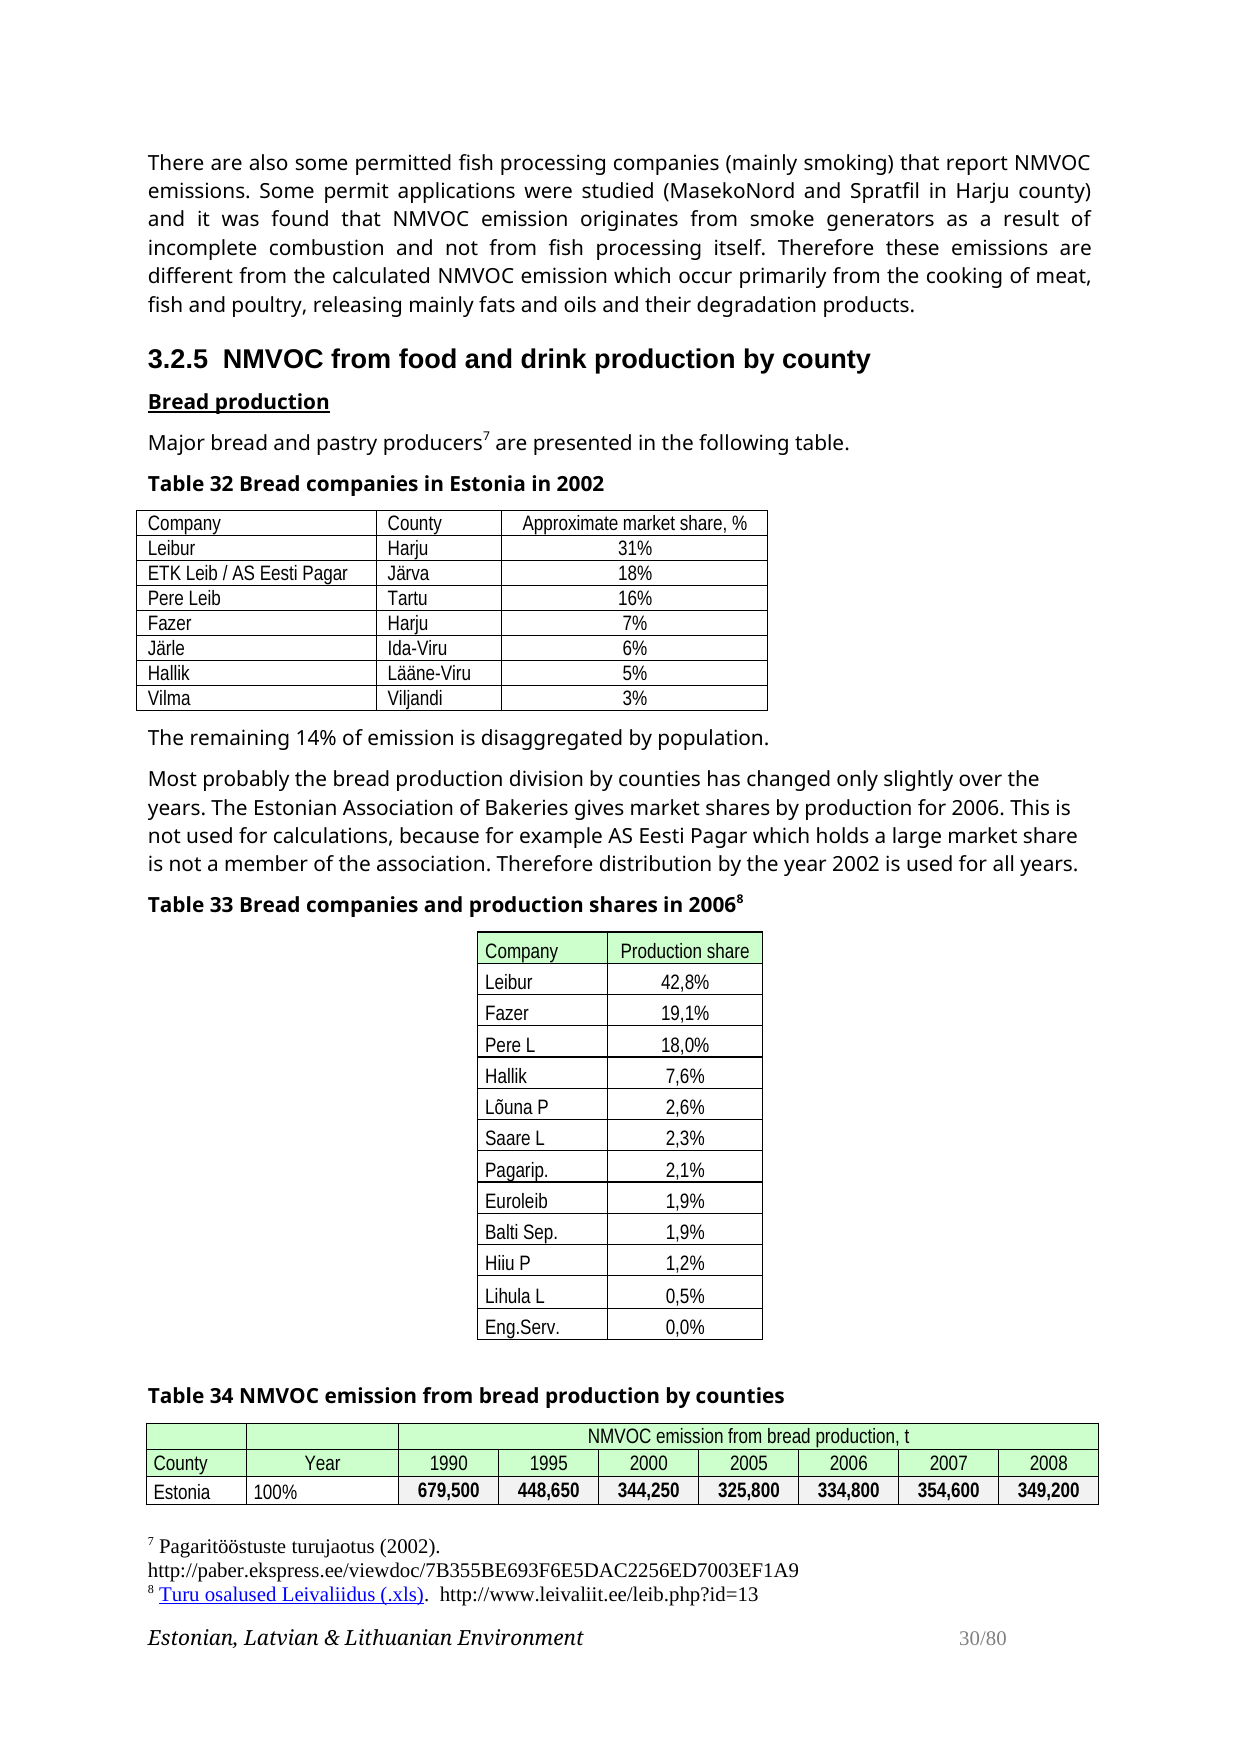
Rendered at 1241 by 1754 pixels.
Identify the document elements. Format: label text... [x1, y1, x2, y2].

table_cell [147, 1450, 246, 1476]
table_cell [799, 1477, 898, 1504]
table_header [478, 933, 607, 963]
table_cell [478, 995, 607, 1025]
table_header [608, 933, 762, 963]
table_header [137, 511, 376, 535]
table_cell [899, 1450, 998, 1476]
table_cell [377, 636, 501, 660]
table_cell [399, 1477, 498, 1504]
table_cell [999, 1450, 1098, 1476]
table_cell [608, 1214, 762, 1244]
text The remaining 14% of emission is disaggregated by population. [148, 723, 1093, 752]
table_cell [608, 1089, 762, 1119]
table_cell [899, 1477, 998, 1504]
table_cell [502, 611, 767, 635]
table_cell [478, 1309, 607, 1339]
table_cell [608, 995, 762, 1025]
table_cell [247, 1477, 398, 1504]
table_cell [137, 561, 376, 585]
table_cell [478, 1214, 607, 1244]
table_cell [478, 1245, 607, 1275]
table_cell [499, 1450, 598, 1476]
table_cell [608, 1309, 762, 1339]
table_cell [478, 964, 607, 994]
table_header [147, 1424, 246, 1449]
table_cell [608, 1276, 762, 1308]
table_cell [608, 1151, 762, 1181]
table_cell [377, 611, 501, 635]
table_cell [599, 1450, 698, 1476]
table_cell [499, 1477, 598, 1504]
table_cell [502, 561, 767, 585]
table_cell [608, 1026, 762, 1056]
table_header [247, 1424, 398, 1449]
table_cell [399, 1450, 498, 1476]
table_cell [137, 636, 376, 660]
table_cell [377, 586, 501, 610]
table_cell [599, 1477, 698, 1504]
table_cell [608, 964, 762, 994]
text Table 36 NMVOC emission from bread production by counties [148, 1382, 1093, 1410]
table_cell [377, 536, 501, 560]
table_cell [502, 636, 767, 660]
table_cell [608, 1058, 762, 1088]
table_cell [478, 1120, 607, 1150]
text Major bread and pastry producers are presented in the following table. [148, 428, 1093, 456]
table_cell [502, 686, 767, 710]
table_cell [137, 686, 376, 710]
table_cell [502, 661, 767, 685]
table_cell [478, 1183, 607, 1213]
subtitle NMVOC from food and drink production by county [148, 343, 1093, 374]
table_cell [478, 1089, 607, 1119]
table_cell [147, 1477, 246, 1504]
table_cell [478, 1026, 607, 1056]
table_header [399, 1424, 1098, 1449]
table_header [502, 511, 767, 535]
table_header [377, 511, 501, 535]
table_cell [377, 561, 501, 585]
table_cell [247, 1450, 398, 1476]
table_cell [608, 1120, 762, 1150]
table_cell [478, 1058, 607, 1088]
text Bread production [148, 387, 1093, 415]
text Table 34 Bread companies in Estonia in 2002 [148, 469, 1093, 497]
text Table 35 Bread companies and production shares in 2006 [148, 891, 1093, 919]
text Most probably the bread production division by counties has changed only slightly over the years. The Estonian Association of Bakeries gives market shares by production for 2006. This is not used for calculations, because for example AS Eesti Pagar which holds a large market share is not a member of the association. Therefore distribution by the year 2002 is used for all years. [148, 764, 1093, 878]
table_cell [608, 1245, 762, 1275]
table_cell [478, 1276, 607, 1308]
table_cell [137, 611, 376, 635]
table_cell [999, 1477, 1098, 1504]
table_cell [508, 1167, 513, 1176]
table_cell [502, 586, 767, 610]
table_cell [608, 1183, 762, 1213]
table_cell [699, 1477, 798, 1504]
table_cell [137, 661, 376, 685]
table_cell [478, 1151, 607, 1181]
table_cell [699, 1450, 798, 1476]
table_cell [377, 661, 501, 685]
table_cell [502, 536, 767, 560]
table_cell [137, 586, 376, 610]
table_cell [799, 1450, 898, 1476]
text There are also some permitted fish processing companies (mainly smoking) that report NMVOC emissions. Some permit applications were studied (MasekoNord and Spratfil in Harju county) and it was found that NMVOC emission originates from smoke generators as a result of incomplete combustion and not from fish processing itself. Therefore these emissions are different from the calculated NMVOC emission which occur primarily from the cooking of meat, fish and poultry, releasing mainly fats and oils and their degradation products. [148, 148, 1093, 318]
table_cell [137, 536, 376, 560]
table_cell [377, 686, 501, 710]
